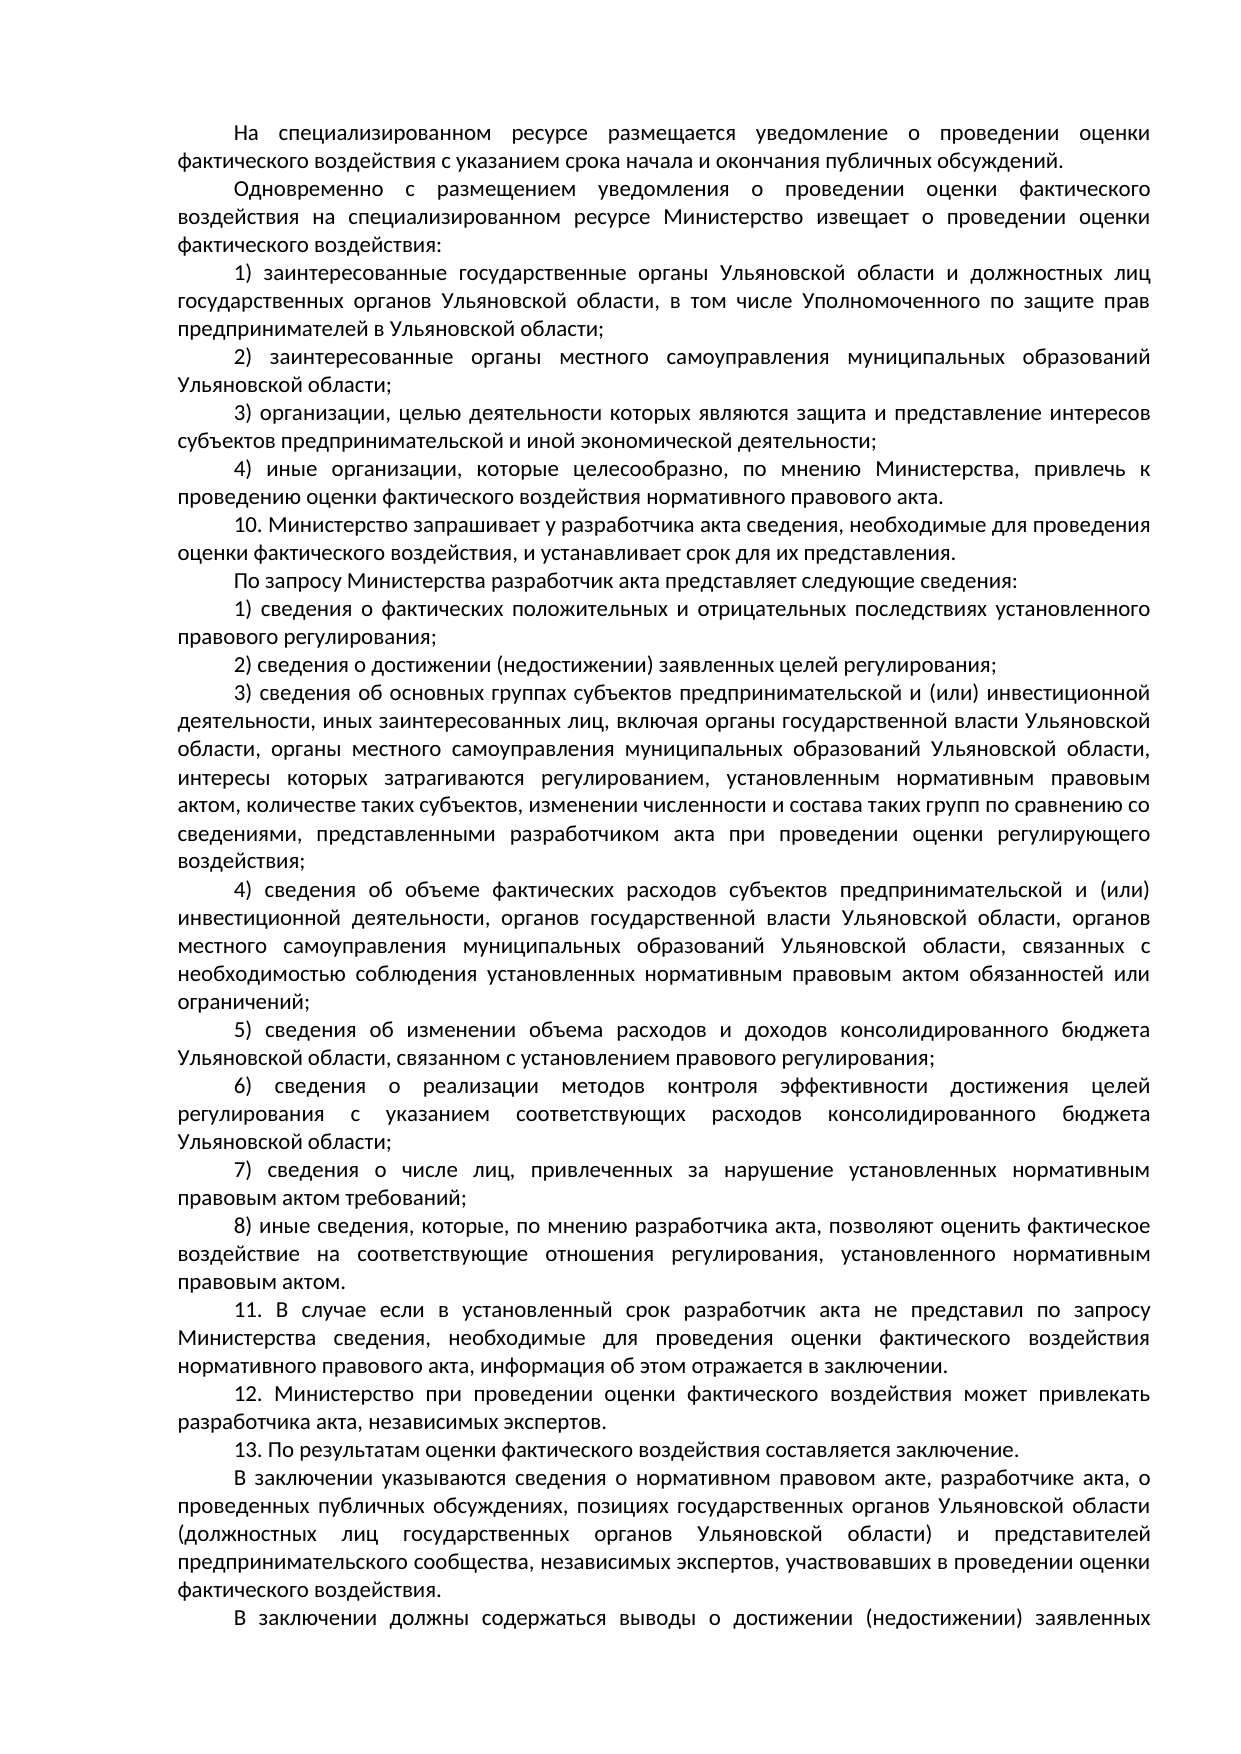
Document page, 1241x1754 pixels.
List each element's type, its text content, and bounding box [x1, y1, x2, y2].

text 7) сведения о числе лиц, привлеченных за нарушение установленных нормативным правовым актом требований; [177, 1155, 1152, 1211]
text 2) заинтересованные органы местного самоуправления муниципальных образований Ульяновской области; [177, 342, 1152, 398]
text 11. В случае если в установленный срок разработчик акта не представил по запросу Министерства сведения, необходимые для проведения оценки фактического воздействия нормативного правового акта, информация об этом отражается в заключении. [177, 1295, 1152, 1379]
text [177, 1603, 1152, 1631]
text 3) сведения об основных группах субъектов предпринимательской и (или) инвестиционной деятельности, иных заинтересованных лиц, включая органы государственной власти Ульяновской области, органы местного самоуправления муниципальных образований Ульяновской области, интересы которых затрагиваются регулированием, установленным нормативным правовым актом, количестве таких субъектов, изменении численности и состава таких групп по сравнению со сведениями, представленными разработчиком акта при проведении оценки регулирующего воздействия; [177, 678, 1152, 875]
text 1) сведения о фактических положительных и отрицательных последствиях установленного правового регулирования; [177, 594, 1152, 651]
text 1) заинтересованные государственные органы Ульяновской области и должностных лиц государственных органов Ульяновской области, в том числе Уполномоченного по защите прав предпринимателей в Ульяновской области; [177, 258, 1152, 342]
text 2) сведения о достижении (недостижении) заявленных целей регулирования; [177, 651, 1152, 678]
text 10. Министерство запрашивает у разработчика акта сведения, необходимые для проведения оценки фактического воздействия, и устанавливает срок для их представления. [177, 510, 1152, 566]
text Одновременно с размещением уведомления о проведении оценки фактического воздействия на специализированном ресурсе Министерство извещает о проведении оценки фактического воздействия: [177, 174, 1152, 258]
text 4) сведения об объеме фактических расходов субъектов предпринимательской и (или) инвестиционной деятельности, органов государственной власти Ульяновской области, органов местного самоуправления муниципальных образований Ульяновской области, связанных с необходимостью соблюдения установленных нормативным правовым актом обязанностей или ограничений; [177, 875, 1152, 1015]
text 12. Министерство при проведении оценки фактического воздействия может привлекать разработчика акта, независимых экспертов. [177, 1379, 1152, 1435]
text На специализированном ресурсе размещается уведомление о проведении оценки фактического воздействия с указанием срока начала и окончания публичных обсуждений. [177, 118, 1152, 174]
text 3) организации, целью деятельности которых являются защита и представление интересов субъектов предпринимательской и иной экономической деятельности; [177, 398, 1152, 454]
text По запросу Министерства разработчик акта представляет следующие сведения: [177, 566, 1152, 594]
text 6) сведения о реализации методов контроля эффективности достижения целей регулирования с указанием соответствующих расходов консолидированного бюджета Ульяновской области; [177, 1071, 1152, 1155]
text 8) иные сведения, которые, по мнению разработчика акта, позволяют оценить фактическое воздействие на соответствующие отношения регулирования, установленного нормативным правовым актом. [177, 1211, 1152, 1295]
text 4) иные организации, которые целесообразно, по мнению Министерства, привлечь к проведению оценки фактического воздействия нормативного правового акта. [177, 454, 1152, 510]
text 5) сведения об изменении объема расходов и доходов консолидированного бюджета Ульяновской области, связанном с установлением правового регулирования; [177, 1015, 1152, 1071]
text В заключении указываются сведения о нормативном правовом акте, разработчике акта, о проведенных публичных обсуждениях, позициях государственных органов Ульяновской области (должностных лиц государственных органов Ульяновской области) и представителей предпринимательского сообщества, независимых экспертов, участвовавших в проведении оценки фактического воздействия. [177, 1463, 1152, 1603]
text 13. По результатам оценки фактического воздействия составляется заключение. [177, 1435, 1152, 1463]
